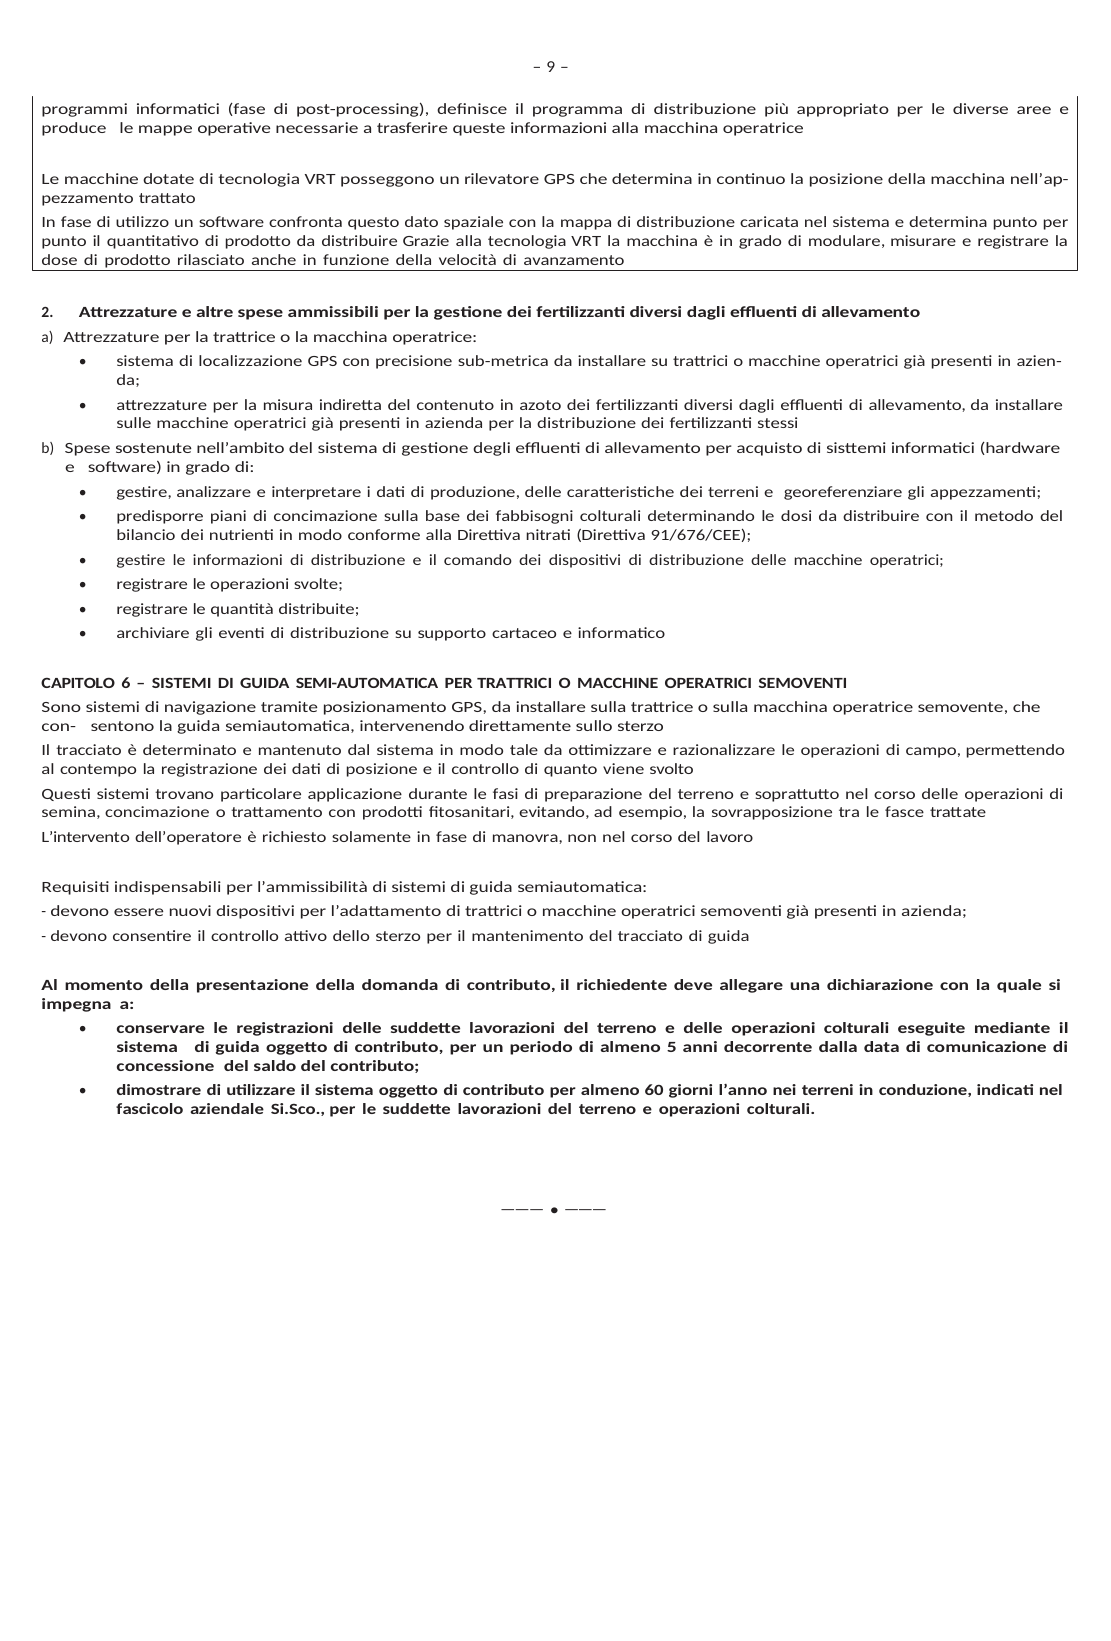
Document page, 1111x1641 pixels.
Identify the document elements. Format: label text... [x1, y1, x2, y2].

subtitle Al momento della presentazione della domanda di contributo, il richiedente deve allegare una dichiarazione con la quale si impegna a: [41, 975, 1069, 1013]
list predisporre piani di concimazione sulla base dei fabbisogni colturali determinando le dosi da distribuire con il metodo del bilancio dei nutrienti in modo conforme alla Direttiva nitrati (Direttiva 91/676/CEE); [79, 506, 1069, 544]
text Il tracciato è determinato e mantenuto dal sistema in modo tale da ottimizzare e razionalizzare le operazioni di campo, permettendo al contempo la registrazione dei dati di posizione e il controllo di quanto viene svolto [41, 741, 1069, 778]
subtitle CAPITOLO 6 – SISTEMI DI GUIDA SEMI-AUTOMATICA PER TRATTRICI O MACCHINE OPERATRICI SEMOVENTI [41, 673, 1089, 692]
list gestire, analizzare e interpretare i dati di produzione, delle caratteristiche dei terreni e georeferenziare gli appezzamenti; [79, 482, 1089, 501]
list dimostrare di utilizzare il sistema oggetto di contributo per almeno 60 giorni l’anno nei terreni in conduzione, indicati nel fascicolo aziendale Si.Sco., per le suddette lavorazioni del terreno e operazioni colturali. [79, 1081, 1069, 1118]
text L’intervento dell’operatore è richiesto solamente in fase di manovra, non nel corso del lavoro [41, 828, 1089, 847]
text Questi sistemi trovano particolare applicazione durante le fasi di preparazione del terreno e soprattutto nel corso delle operazioni di semina, concimazione o trattamento con prodotti fitosanitari, evitando, ad esempio, la sovrapposizione tra le fasce trattate [41, 784, 1069, 822]
list gestire le informazioni di distribuzione e il comando dei dispositivi di distribuzione delle macchine operatrici; [79, 550, 1089, 569]
text Sono sistemi di navigazione tramite posizionamento GPS, da installare sulla trattrice o sulla macchina operatrice semovente, che con- sentono la guida semiautomatica, intervenendo direttamente sullo sterzo [41, 697, 1069, 735]
subtitle Attrezzature e altre spese ammissibili per la gestione dei fertilizzanti diversi dagli effluenti di allevamento [41, 303, 1089, 322]
list conservare le registrazioni delle suddette lavorazioni del terreno e delle operazioni colturali eseguite mediante il sistema di guida oggetto di contributo, per un periodo di almeno 5 anni decorrente dalla data di comunicazione di concessione del saldo del contributo; [79, 1019, 1069, 1075]
list Attrezzature per la trattrice o la macchina operatrice: [41, 327, 1089, 346]
list registrare le quantità distribuite; [79, 599, 1089, 618]
list devono consentire il controllo attivo dello sterzo per il mantenimento del tracciato di guida [41, 926, 1089, 945]
text ——— • ——— [19, 1199, 1089, 1220]
list devono essere nuovi dispositivi per l’adattamento di trattrici o macchine operatrici semoventi già presenti in azienda; [41, 902, 1089, 921]
list attrezzature per la misura indiretta del contenuto in azoto dei fertilizzanti diversi dagli effluenti di allevamento, da installare sulle macchine operatrici già presenti in azienda per la distribuzione dei fertilizzanti stessi [79, 395, 1069, 433]
list registrare le operazioni svolte; [79, 574, 1089, 594]
list archiviare gli eventi di distribuzione su supporto cartaceo e informatico [79, 624, 1089, 643]
text Requisiti indispensabili per l’ammissibilità di sistemi di guida semiautomatica: [41, 877, 1089, 896]
list sistema di localizzazione GPS con precisione sub-metrica da installare su trattrici o macchine operatrici già presenti in azien- da; [79, 352, 1069, 389]
list Spese sostenute nell’ambito del sistema di gestione degli effluenti di allevamento per acquisto di sisttemi informatici (hardware e software) in grado di: [41, 438, 1069, 476]
